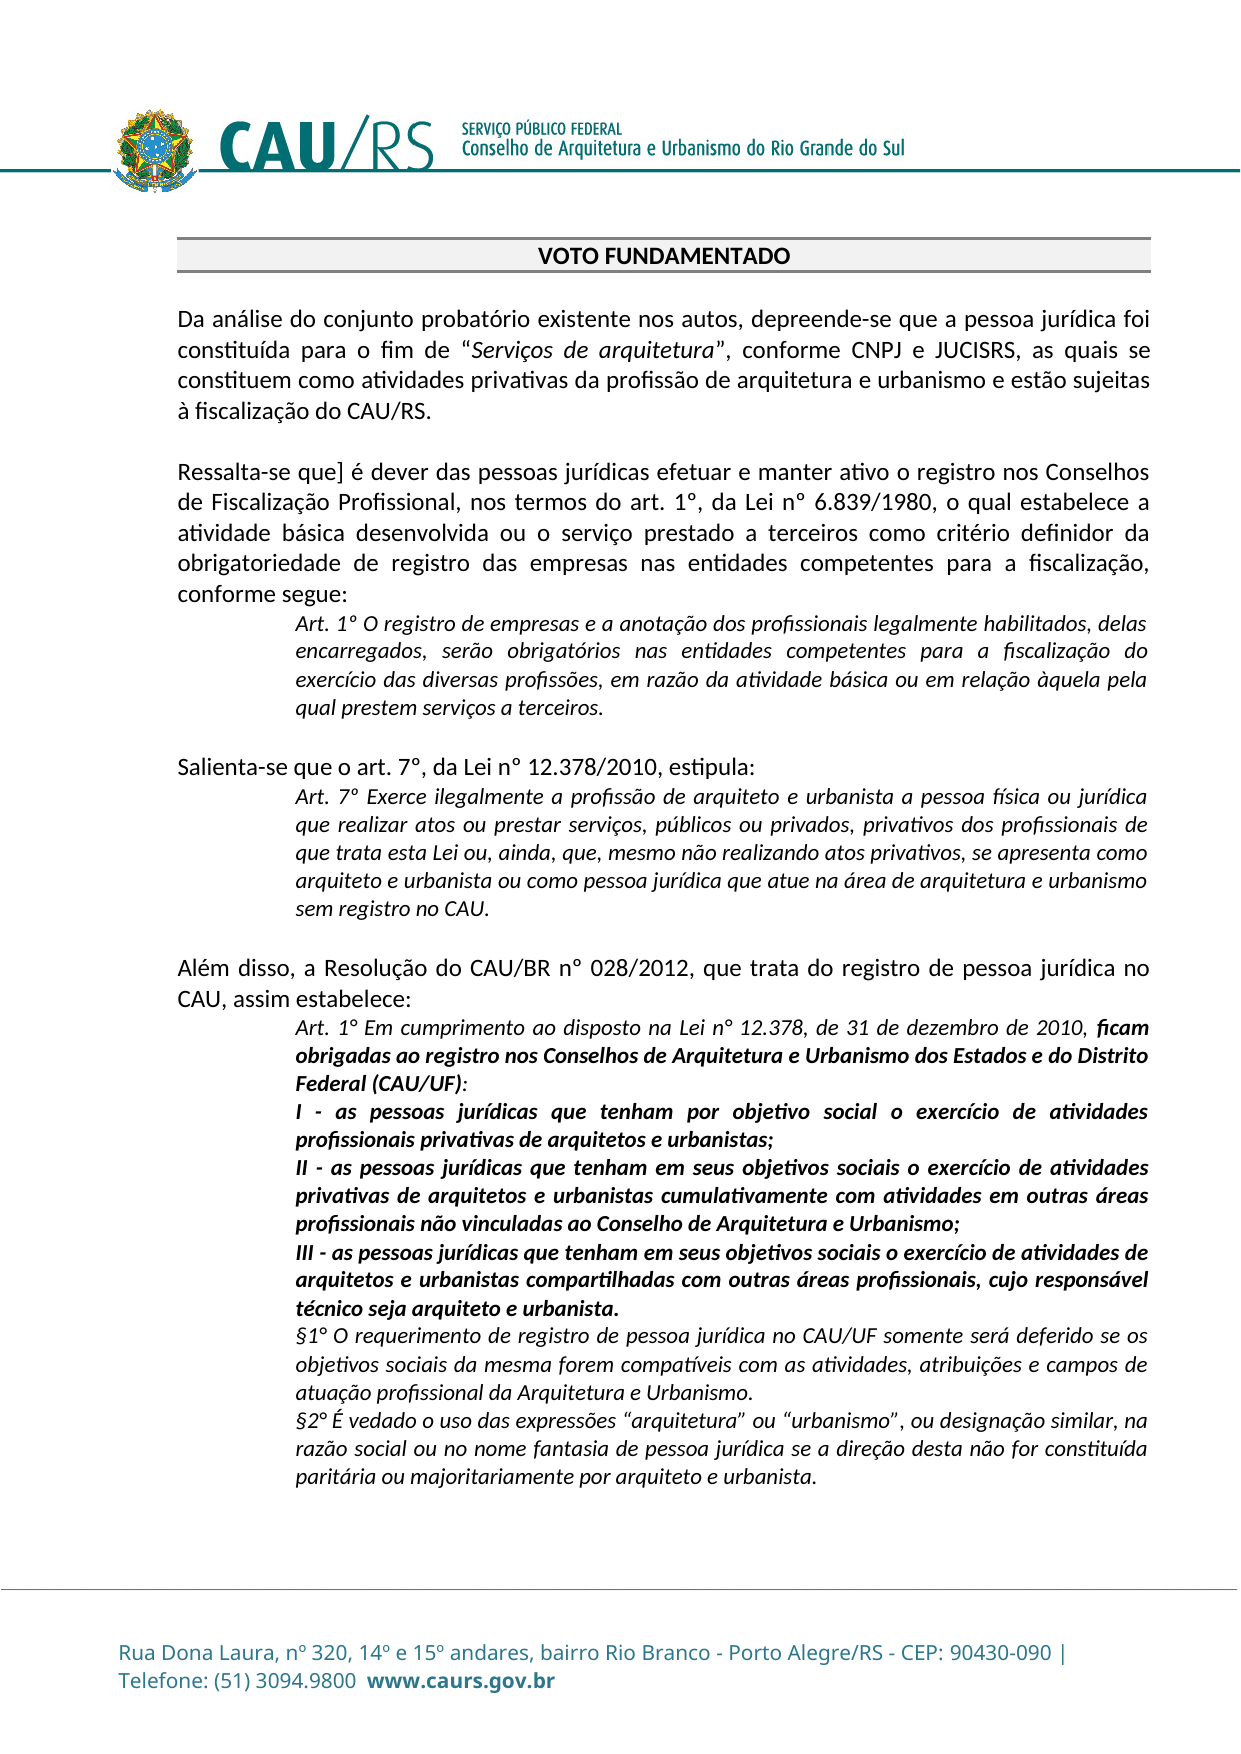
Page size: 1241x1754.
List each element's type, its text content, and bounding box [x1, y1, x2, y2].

text III - as pessoas jurídicas que tenham em seus objetivos sociais o exercício de atividades de arquitetos e urbanistas compartilhadas com outras áreas profissionais, cujo responsável técnico seja arquiteto e urbanista. [295, 1238, 1152, 1322]
text §2° É vedado o uso das expressões “arquitetura” ou “urbanismo”, ou designação similar, na razão social ou no nome fantasia de pessoa jurídica se a direção desta não for constituída paritária ou majoritariamente por arquiteto e urbanista. [295, 1406, 1152, 1490]
text Salienta-se que o art. 7º, da Lei nº 12.378/2010, estipula: [177, 751, 1152, 782]
text Art. 1° Em cumprimento ao disposto na Lei n° 12.378, de 31 de dezembro de 2010, ficam obrigadas ao registro nos Conselhos de Arquitetura e Urbanismo dos Estados e do Distrito Federal (CAU/UF): [295, 1013, 1152, 1097]
text §1° O requerimento de registro de pessoa jurídica no CAU/UF somente será deferido se os objetivos sociais da mesma forem compatíveis com as atividades, atribuições e campos de atuação profissional da Arquitetura e Urbanismo. [295, 1322, 1152, 1406]
picture [0, 43, 1241, 203]
text Art. 1º O registro de empresas e a anotação dos profissionais legalmente habilitados, delas encarregados, serão obrigatórios nas entidades competentes para a fiscalização do exercício das diversas profissões, em razão da atividade básica ou em relação àquela pela qual prestem serviços a terceiros. [295, 609, 1152, 721]
text I - as pessoas jurídicas que tenham por objetivo social o exercício de atividades profissionais privativas de arquitetos e urbanistas; [295, 1097, 1152, 1153]
text Da análise do conjunto probatório existente nos autos, depreende-se que a pessoa jurídica foi constituída para o fim de “Serviços de arquitetura”, conforme CNPJ e JUCISRS, as quais se constituem como atividades privativas da profissão de arquitetura e urbanismo e estão sujeitas à fiscalização do CAU/RS. [177, 303, 1152, 426]
table_header VOTO FUNDAMENTADO [177, 240, 1151, 270]
text Art. 7º Exerce ilegalmente a profissão de arquiteto e urbanista a pessoa física ou jurídica que realizar atos ou prestar serviços, públicos ou privados, privativos dos profissionais de que trata esta Lei ou, ainda, que, mesmo não realizando atos privativos, se apresenta como arquiteto e urbanista ou como pessoa jurídica que atue na área de arquitetura e urbanismo sem registro no CAU. [295, 782, 1152, 922]
text II - as pessoas jurídicas que tenham em seus objetivos sociais o exercício de atividades privativas de arquitetos e urbanistas cumulativamente com atividades em outras áreas profissionais não vinculadas ao Conselho de Arquitetura e Urbanismo; [295, 1153, 1152, 1238]
text Ressalta-se que] é dever das pessoas jurídicas efetuar e manter ativo o registro nos Conselhos de Fiscalização Profissional, nos termos do art. 1º, da Lei nº 6.839/1980, o qual estabelece a atividade básica desenvolvida ou o serviço prestado a terceiros como critério definidor da obrigatoriedade de registro das empresas nas entidades competentes para a fiscalização, conforme segue: [177, 456, 1152, 609]
text Além disso, a Resolução do CAU/BR nº 028/2012, que trata do registro de pessoa jurídica no CAU, assim estabelece: [177, 952, 1152, 1013]
